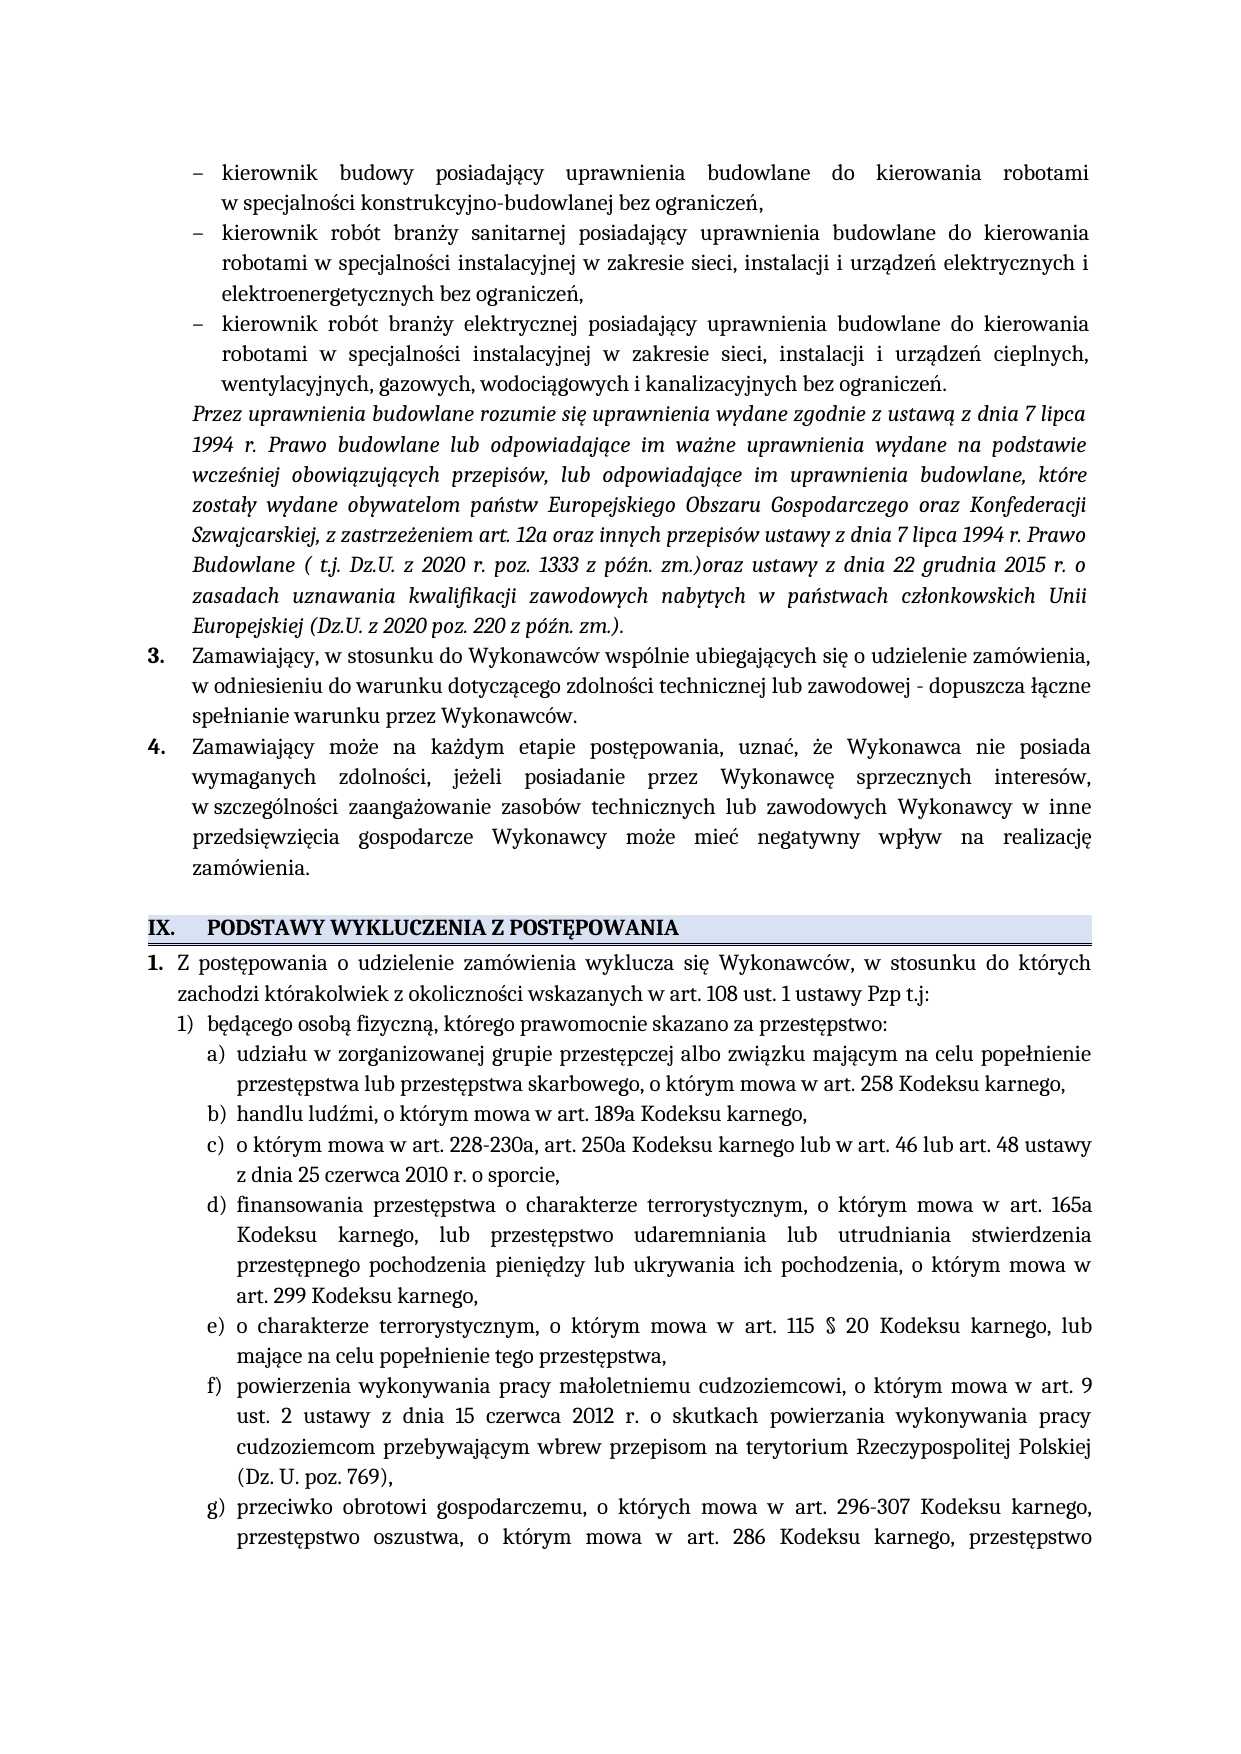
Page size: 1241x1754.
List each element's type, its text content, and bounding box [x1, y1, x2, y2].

text b) handlu ludźmi, o którym mowa w art. 189a Kodeksu karnego, [207, 1101, 1092, 1127]
text c) o którym mowa w art. 228-230a, art. 250a Kodeksu karnego lub w art. 46 lub art. 48 ustawy z dnia 25 czerwca 2010 r. o sporcie, [207, 1131, 1092, 1188]
text 1) będącego osobą fizyczną, którego prawomocnie skazano za przestępstwo: [177, 1011, 1092, 1037]
text IX. PODSTAWY WYKLUCZENIA Z POSTĘPOWANIA [148, 915, 1092, 943]
text 3. Zamawiający, w stosunku do Wykonawców wspólnie ubiegających się o udzielenie zamówienia, w odniesieniu do warunku dotyczącego zdolności technicznej lub zawodowej - dopuszcza łączne spełnianie warunku przez Wykonawców. [148, 643, 1092, 729]
text a) udziału w zorganizowanej grupie przestępczej albo związku mającym na celu popełnienie przestępstwa lub przestępstwa skarbowego, o którym mowa w art. 258 Kodeksu karnego, [207, 1041, 1092, 1097]
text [207, 1494, 1092, 1550]
text 4. Zamawiający może na każdym etapie postępowania, uznać, że Wykonawca nie posiada wymaganych zdolności, jeżeli posiadanie przez Wykonawcę sprzecznych interesów, w szczególności zaangażowanie zasobów technicznych lub zawodowych Wykonawcy w inne przedsięwzięcia gospodarcze Wykonawcy może mieć negatywny wpływ na realizację zamówienia. [148, 733, 1092, 881]
text – kierownik robót branży sanitarnej posiadający uprawnienia budowlane do kierowania robotami w specjalności instalacyjnej w zakresie sieci, instalacji i urządzeń elektrycznych i elektroenergetycznych bez ograniczeń, [192, 220, 1090, 307]
text f) powierzenia wykonywania pracy małoletniemu cudzoziemcowi, o którym mowa w art. 9 ust. 2 ustawy z dnia 15 czerwca 2012 r. o skutkach powierzania wykonywania pracy cudzoziemcom przebywającym wbrew przepisom na terytorium Rzeczypospolitej Polskiej (Dz. U. poz. 769), [207, 1373, 1092, 1490]
text – kierownik robót branży elektrycznej posiadający uprawnienia budowlane do kierowania robotami w specjalności instalacyjnej w zakresie sieci, instalacji i urządzeń cieplnych, wentylacyjnych, gazowych, wodociągowych i kanalizacyjnych bez ograniczeń. [192, 311, 1090, 397]
text – kierownik budowy posiadający uprawnienia budowlane do kierowania robotami w specjalności konstrukcyjno-budowlanej bez ograniczeń, [192, 159, 1090, 216]
text e) o charakterze terrorystycznym, o którym mowa w art. 115 § 20 Kodeksu karnego, lub mające na celu popełnienie tego przestępstwa, [207, 1313, 1092, 1369]
text 1. Z postępowania o udzielenie zamówienia wyklucza się Wykonawców, w stosunku do których zachodzi którakolwiek z okoliczności wskazanych w art. 108 ust. 1 ustawy Pzp t.j: [148, 950, 1092, 1007]
text d) finansowania przestępstwa o charakterze terrorystycznym, o którym mowa w art. 165a Kodeksu karnego, lub przestępstwo udaremniania lub utrudniania stwierdzenia przestępnego pochodzenia pieniędzy lub ukrywania ich pochodzenia, o którym mowa w art. 299 Kodeksu karnego, [207, 1192, 1092, 1309]
text Przez uprawnienia budowlane rozumie się uprawnienia wydane zgodnie z ustawą z dnia 7 lipca 1994 r. Prawo budowlane lub odpowiadające im ważne uprawnienia wydane na podstawie wcześniej obowiązujących przepisów, lub odpowiadające im uprawnienia budowlane, które zostały wydane obywatelom państw Europejskiego Obszaru Gospodarczego oraz Konfederacji Szwajcarskiej, z zastrzeżeniem art. 12a oraz innych przepisów ustawy z dnia 7 lipca 1994 r. Prawo Budowlane ( t.j. Dz.U. z 2020 r. poz. 1333 z późn. zm.)oraz ustawy z dnia 22 grudnia 2015 r. o zasadach uznawania kwalifikacji zawodowych nabytych w państwach członkowskich Unii Europejskiej (Dz.U. z 2020 poz. 220 z późn. zm.). [192, 401, 1090, 639]
